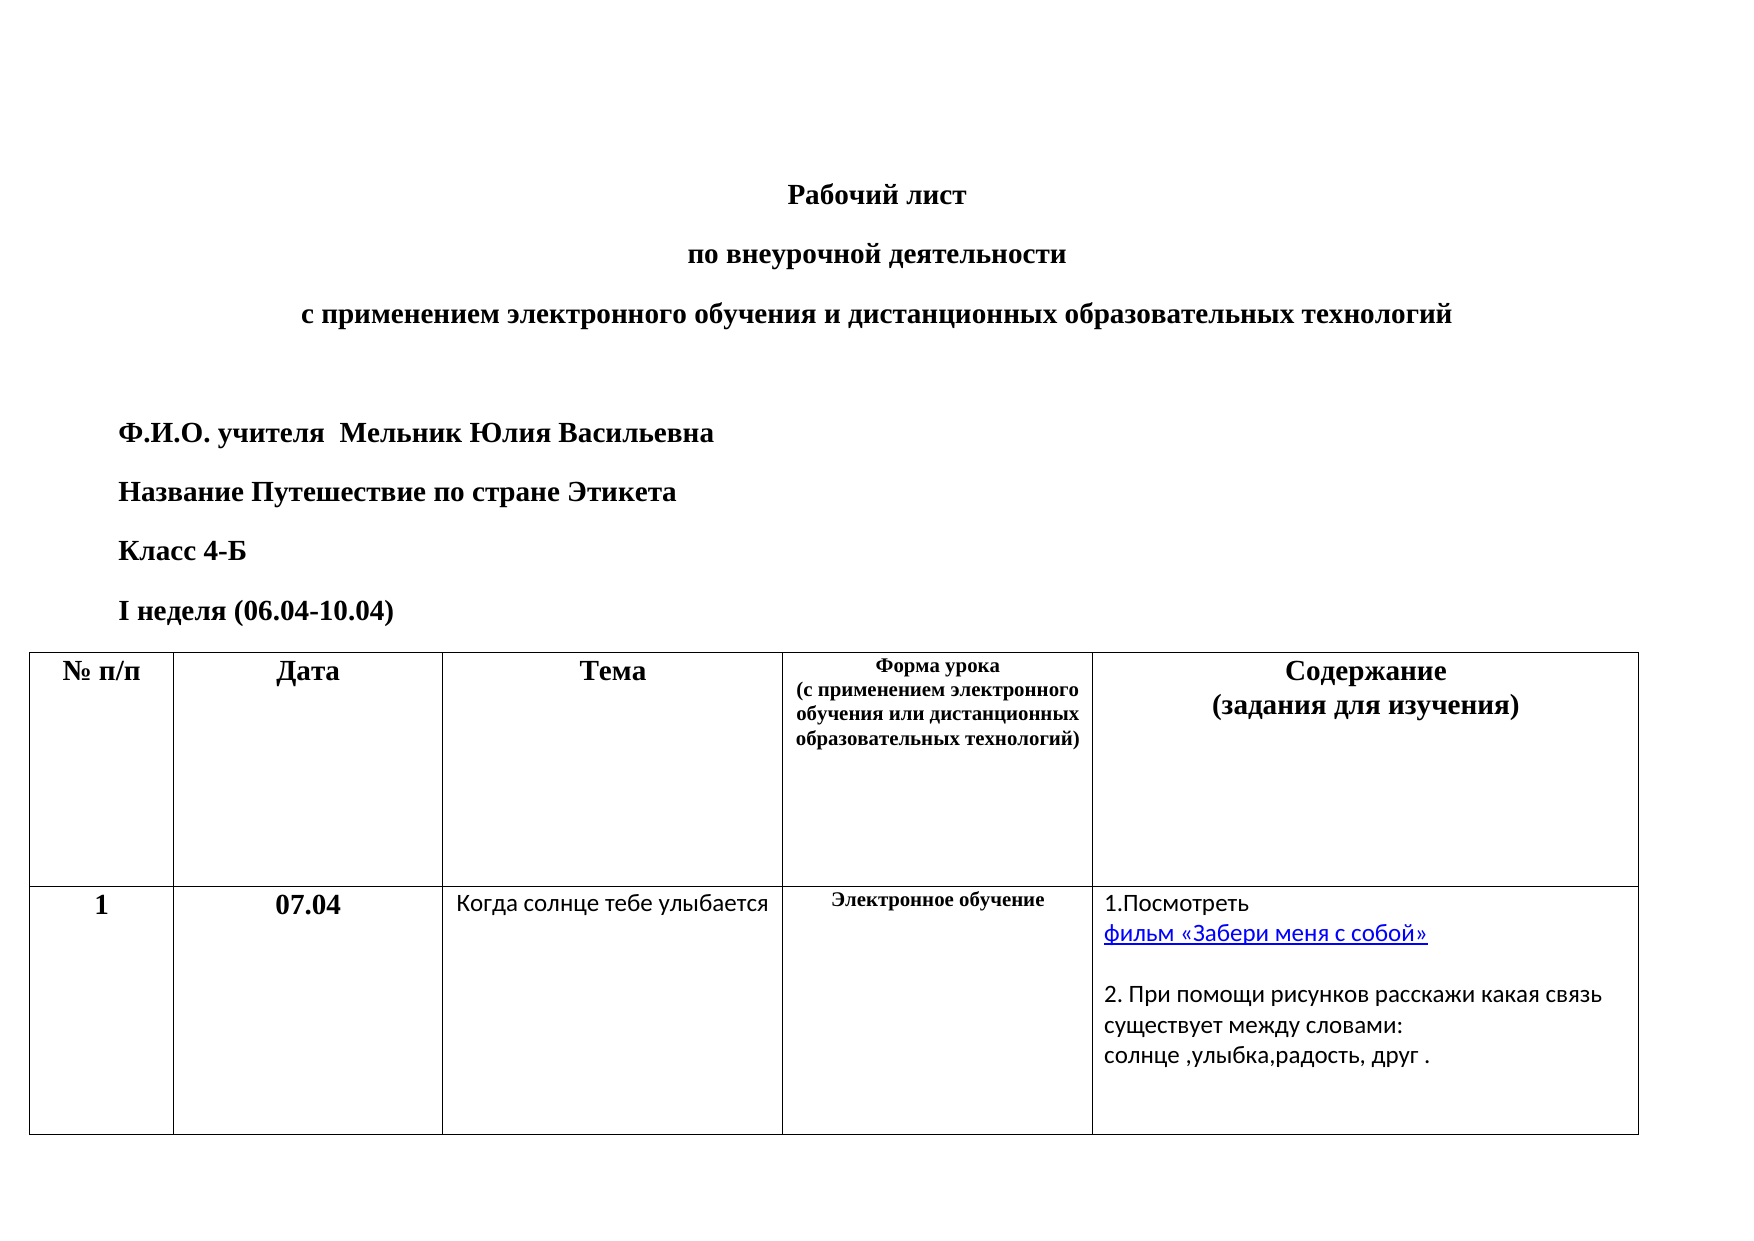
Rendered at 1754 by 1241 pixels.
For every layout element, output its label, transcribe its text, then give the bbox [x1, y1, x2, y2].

table_cell 1 [30, 887, 173, 1134]
table_cell Электронное обучение [783, 887, 1092, 1134]
text Название Путешествие по стране Этикета [118, 474, 1636, 508]
table_cell Когда солнце тебе улыбается [443, 887, 782, 1134]
text с применением электронного обучения и дистанционных образовательных технологий [118, 296, 1636, 329]
table_cell 1.Посмотреть фильм «Забери меня с собой» 2. При помощи рисунков расскажи какая связь существует между словами: солнце ,улыбка,радость, друг . [1093, 887, 1638, 1134]
table_header Форма урока (с применением электронного обучения или дистанционных образовательных технологий) [783, 653, 1092, 886]
table_header Дата [174, 653, 442, 886]
text I неделя (06.04-10.04) [118, 593, 1636, 626]
text Ф.И.О. учителя Мельник Юлия Васильевна [118, 415, 1636, 448]
table_header Тема [443, 653, 782, 886]
text Рабочий лист [118, 177, 1636, 211]
text Класс 4-Б [118, 533, 1636, 567]
table_header Содержание (задания для изучения) [1093, 653, 1638, 886]
table_header № п/п [30, 653, 173, 886]
text по внеурочной деятельности [118, 237, 1636, 270]
table_cell 07.04 [174, 887, 442, 1134]
